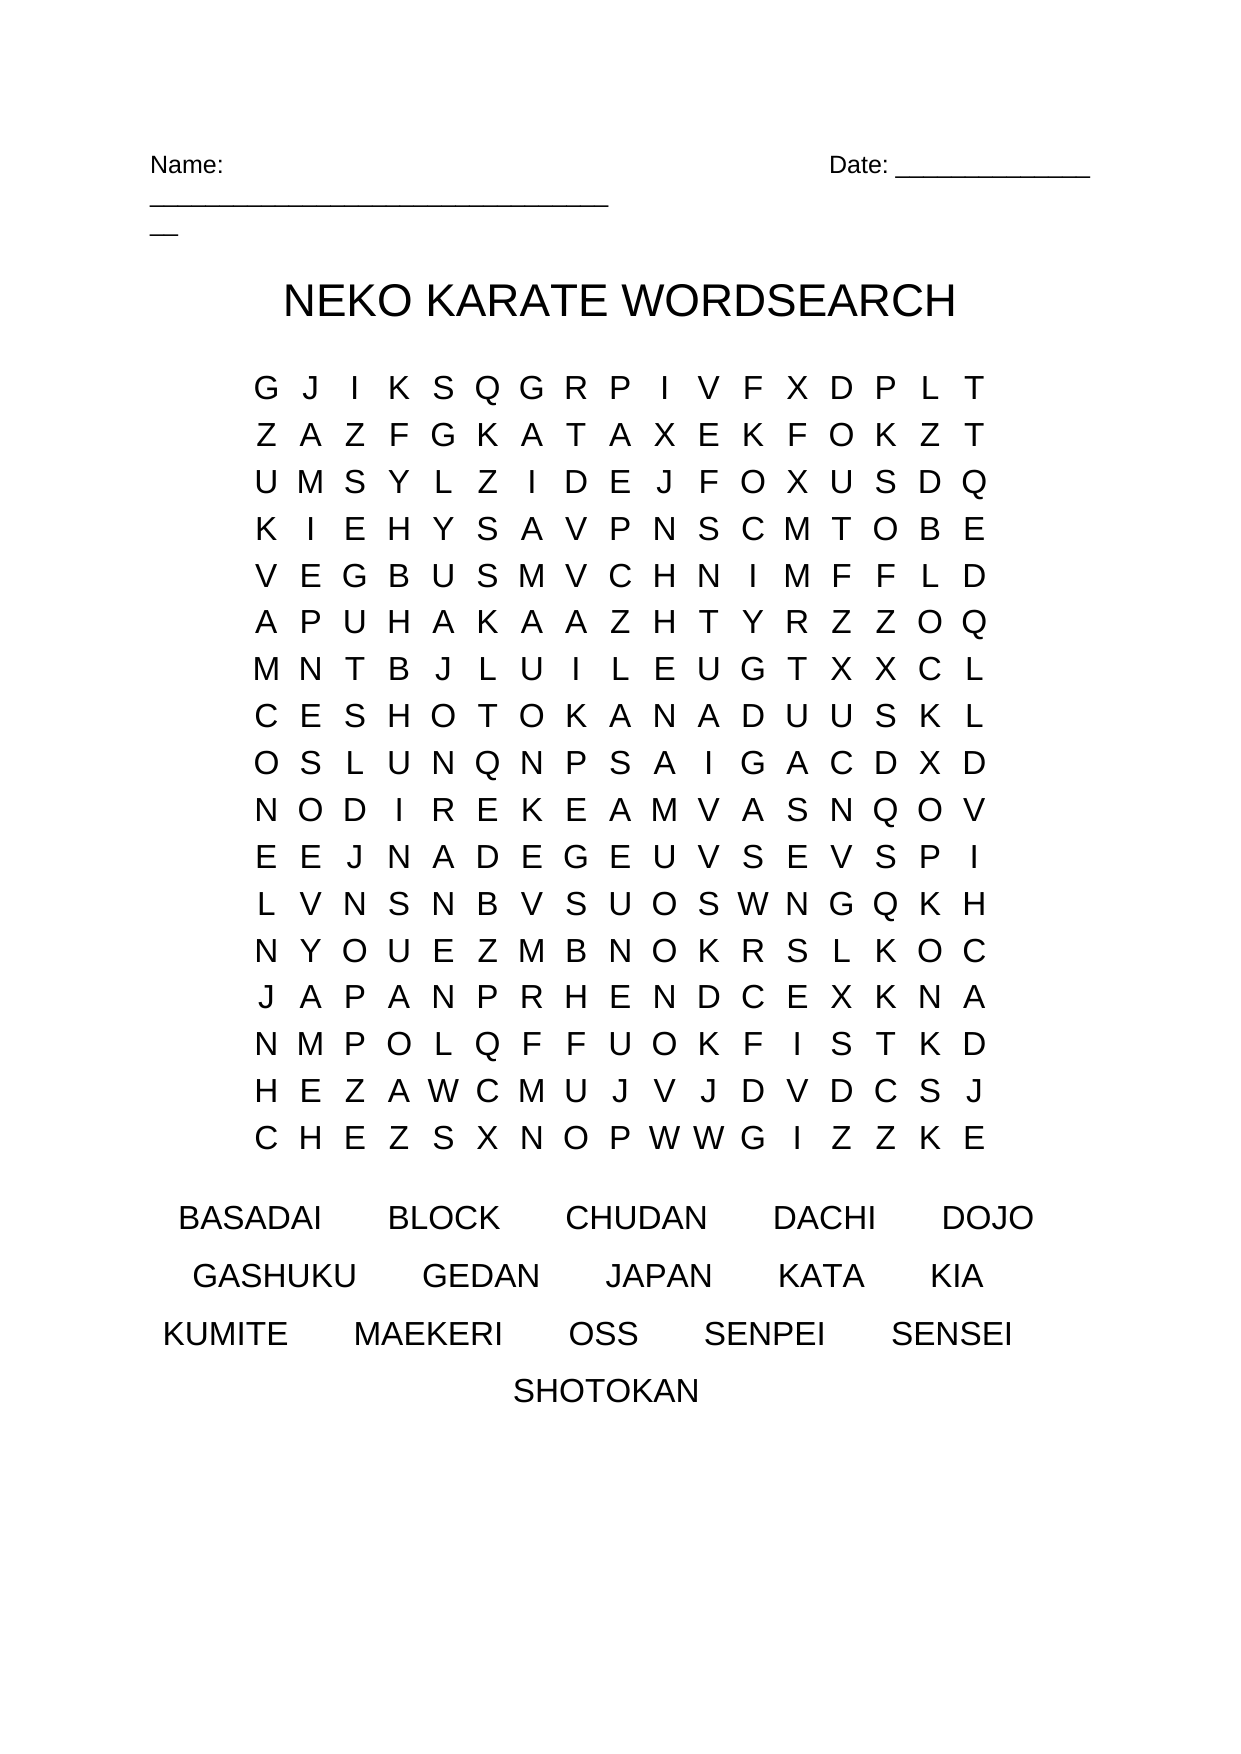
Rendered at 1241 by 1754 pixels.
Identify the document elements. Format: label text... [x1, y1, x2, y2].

table_cell X [908, 739, 952, 786]
table_cell B [377, 645, 421, 692]
table_cell V [642, 1067, 686, 1114]
table_cell U [819, 458, 863, 504]
table_cell D [952, 739, 996, 786]
table_cell N [421, 973, 465, 1020]
table_cell D [908, 458, 952, 504]
table_cell V [244, 551, 288, 598]
table_cell E [465, 786, 509, 833]
table_cell H [288, 1114, 332, 1161]
table_cell O [908, 926, 952, 973]
table_cell V [775, 1067, 819, 1114]
table_cell O [288, 786, 332, 833]
table_cell E [598, 973, 642, 1020]
table_cell N [642, 973, 686, 1020]
table_cell D [554, 458, 598, 504]
table_cell Z [863, 1114, 908, 1161]
table_cell T [863, 1020, 908, 1067]
table_cell R [775, 598, 819, 645]
table_cell K [686, 926, 731, 973]
table_cell S [554, 880, 598, 926]
table_cell M [244, 645, 288, 692]
table_cell A [421, 833, 465, 879]
table_cell Z [244, 411, 288, 458]
table_cell I [775, 1114, 819, 1161]
table_cell L [952, 645, 996, 692]
table_cell U [819, 692, 863, 739]
table_cell M [510, 926, 554, 973]
table_cell A [288, 973, 332, 1020]
table_header V [686, 364, 731, 411]
table_cell S [908, 1067, 952, 1114]
table_cell N [421, 739, 465, 786]
table_cell S [598, 739, 642, 786]
table_cell A [421, 598, 465, 645]
table_cell O [863, 505, 908, 551]
table_cell Q [952, 458, 996, 504]
table_cell E [598, 833, 642, 879]
table_cell A [775, 739, 819, 786]
table_header P [598, 364, 642, 411]
table_cell K [465, 411, 509, 458]
table_cell F [510, 1020, 554, 1067]
table_cell E [642, 645, 686, 692]
table_cell Z [465, 926, 509, 973]
table_cell S [863, 833, 908, 879]
table_cell X [642, 411, 686, 458]
table_cell O [510, 692, 554, 739]
table_cell Z [598, 598, 642, 645]
table_cell F [377, 411, 421, 458]
table_cell O [333, 926, 377, 973]
table_header D [819, 364, 863, 411]
table_cell E [510, 833, 554, 879]
table_cell S [333, 692, 377, 739]
table_cell X [819, 645, 863, 692]
table_cell Q [952, 598, 996, 645]
table_cell Z [333, 1067, 377, 1114]
table_cell A [952, 973, 996, 1020]
table_cell E [421, 926, 465, 973]
table_cell S [288, 739, 332, 786]
table_cell I [510, 458, 554, 504]
table_cell A [377, 973, 421, 1020]
table_cell C [863, 1067, 908, 1114]
table_cell C [731, 973, 775, 1020]
table_cell E [775, 973, 819, 1020]
table_header Date: ______________ [620, 150, 1090, 274]
table_cell P [333, 973, 377, 1020]
table_cell L [421, 458, 465, 504]
table_cell F [863, 551, 908, 598]
table_cell S [421, 1114, 465, 1161]
table_cell A [510, 598, 554, 645]
table_cell U [377, 739, 421, 786]
table_cell E [333, 505, 377, 551]
table_cell R [510, 973, 554, 1020]
table_cell J [598, 1067, 642, 1114]
table_header X [775, 364, 819, 411]
table_cell V [288, 880, 332, 926]
table_cell G [731, 645, 775, 692]
table_cell X [775, 458, 819, 504]
table_cell Z [333, 411, 377, 458]
table_cell E [952, 505, 996, 551]
table_cell X [819, 973, 863, 1020]
table_cell C [244, 1114, 288, 1161]
table_cell G [333, 551, 377, 598]
table_cell S [686, 505, 731, 551]
table_cell Y [377, 458, 421, 504]
table_cell T [819, 505, 863, 551]
table_cell P [598, 1114, 642, 1161]
table_cell M [288, 458, 332, 504]
table_cell N [510, 739, 554, 786]
table_cell K [465, 598, 509, 645]
table_cell G [819, 880, 863, 926]
table_cell K [244, 505, 288, 551]
table_cell H [554, 973, 598, 1020]
table_cell M [288, 1020, 332, 1067]
table_cell P [288, 598, 332, 645]
table_cell J [642, 458, 686, 504]
table_cell D [863, 739, 908, 786]
table_cell A [288, 411, 332, 458]
table_cell D [731, 692, 775, 739]
table_cell Q [465, 1020, 509, 1067]
table_cell I [377, 786, 421, 833]
table_cell T [775, 645, 819, 692]
table_cell S [465, 505, 509, 551]
table_cell E [244, 833, 288, 879]
table_cell E [952, 1114, 996, 1161]
table_cell F [686, 458, 731, 504]
table_cell E [686, 411, 731, 458]
table_cell U [421, 551, 465, 598]
table_cell H [377, 598, 421, 645]
table_cell J [244, 973, 288, 1020]
table_cell Z [377, 1114, 421, 1161]
table_cell S [377, 880, 421, 926]
table_cell C [819, 739, 863, 786]
table_cell N [642, 692, 686, 739]
table_cell E [288, 551, 332, 598]
title NEKO KARATE WORDSEARCH [150, 274, 1090, 326]
table_cell W [421, 1067, 465, 1114]
table_cell M [510, 1067, 554, 1114]
table_cell W [642, 1114, 686, 1161]
table_cell L [952, 692, 996, 739]
table_cell N [333, 880, 377, 926]
table_header P [863, 364, 908, 411]
table_cell C [465, 1067, 509, 1114]
table_cell U [598, 1020, 642, 1067]
table_cell T [554, 411, 598, 458]
table_cell A [598, 786, 642, 833]
table_cell E [288, 692, 332, 739]
table_cell A [377, 1067, 421, 1114]
table_cell U [642, 833, 686, 879]
table_cell U [775, 692, 819, 739]
table_cell Q [863, 786, 908, 833]
table_cell D [731, 1067, 775, 1114]
table_cell K [731, 411, 775, 458]
table_cell U [244, 458, 288, 504]
table_cell E [333, 1114, 377, 1161]
table_cell Z [465, 458, 509, 504]
table_cell O [377, 1020, 421, 1067]
table_cell A [686, 692, 731, 739]
table_cell I [686, 739, 731, 786]
table_header S [421, 364, 465, 411]
table_cell H [377, 692, 421, 739]
table_cell L [819, 926, 863, 973]
table_cell L [465, 645, 509, 692]
table_cell F [554, 1020, 598, 1067]
table_cell H [952, 880, 996, 926]
table_cell K [908, 880, 952, 926]
table_cell N [598, 926, 642, 973]
table_cell A [510, 505, 554, 551]
table_cell N [244, 926, 288, 973]
table_header J [288, 364, 332, 411]
table_cell S [819, 1020, 863, 1067]
table_cell U [686, 645, 731, 692]
table_cell T [333, 645, 377, 692]
table_cell O [642, 1020, 686, 1067]
table_cell D [686, 973, 731, 1020]
table_cell S [775, 926, 819, 973]
table_cell S [333, 458, 377, 504]
table_cell Y [421, 505, 465, 551]
table_cell F [775, 411, 819, 458]
table_cell Q [465, 739, 509, 786]
table_cell I [775, 1020, 819, 1067]
table_header G [244, 364, 288, 411]
table_cell F [731, 1020, 775, 1067]
table_cell C [731, 505, 775, 551]
table_cell B [465, 880, 509, 926]
table_header K [377, 364, 421, 411]
table_cell G [421, 411, 465, 458]
table_cell V [554, 551, 598, 598]
table_cell J [686, 1067, 731, 1114]
table_cell K [510, 786, 554, 833]
table_cell O [819, 411, 863, 458]
table_cell X [863, 645, 908, 692]
table_cell E [775, 833, 819, 879]
table_cell D [952, 1020, 996, 1067]
table_cell P [908, 833, 952, 879]
table_cell O [908, 598, 952, 645]
table_header I [333, 364, 377, 411]
table_cell H [642, 598, 686, 645]
table_cell I [288, 505, 332, 551]
table_header Name: ___________________________________ [150, 150, 620, 274]
table_cell E [288, 833, 332, 879]
table_cell M [775, 551, 819, 598]
table_cell V [510, 880, 554, 926]
table_cell K [863, 926, 908, 973]
table_cell M [775, 505, 819, 551]
table_cell O [642, 926, 686, 973]
table_cell N [288, 645, 332, 692]
table_cell H [642, 551, 686, 598]
table_header G [510, 364, 554, 411]
table_cell A [554, 598, 598, 645]
table_cell N [510, 1114, 554, 1161]
table_cell J [333, 833, 377, 879]
table_cell I [554, 645, 598, 692]
table_cell H [377, 505, 421, 551]
table_cell O [642, 880, 686, 926]
table_cell X [465, 1114, 509, 1161]
table_cell N [244, 786, 288, 833]
table_cell A [244, 598, 288, 645]
table_cell B [554, 926, 598, 973]
table_cell A [598, 692, 642, 739]
table_cell N [421, 880, 465, 926]
table_cell L [421, 1020, 465, 1067]
table_cell E [554, 786, 598, 833]
text BASADAI BLOCK CHUDAN DACHI DOJO GASHUKU GEDAN JAPAN KATA KIA KUMITE MAEKERI OSS SENPEI SENSEI SHOTOKAN [150, 1198, 1090, 1409]
table_cell N [642, 505, 686, 551]
table_cell I [731, 551, 775, 598]
table_cell Y [288, 926, 332, 973]
table_cell K [863, 411, 908, 458]
table_cell M [510, 551, 554, 598]
table_cell K [863, 973, 908, 1020]
table_cell A [642, 739, 686, 786]
table_cell D [819, 1067, 863, 1114]
table_cell S [465, 551, 509, 598]
table_cell M [642, 786, 686, 833]
table_cell G [731, 739, 775, 786]
table_cell V [686, 833, 731, 879]
table_cell N [377, 833, 421, 879]
table_cell V [686, 786, 731, 833]
table_cell J [952, 1067, 996, 1114]
table_cell K [908, 1114, 952, 1161]
table_cell P [598, 505, 642, 551]
table_cell L [598, 645, 642, 692]
table_cell S [863, 458, 908, 504]
table_cell C [952, 926, 996, 973]
table_cell W [731, 880, 775, 926]
table_cell S [863, 692, 908, 739]
table_cell O [731, 458, 775, 504]
table_cell U [598, 880, 642, 926]
table_cell S [775, 786, 819, 833]
table_header T [952, 364, 996, 411]
table_cell A [731, 786, 775, 833]
table_cell O [244, 739, 288, 786]
table_cell V [819, 833, 863, 879]
table_cell A [598, 411, 642, 458]
table_cell D [333, 786, 377, 833]
table_cell O [554, 1114, 598, 1161]
table_cell U [333, 598, 377, 645]
table_cell Z [819, 1114, 863, 1161]
table_cell T [952, 411, 996, 458]
table_cell P [554, 739, 598, 786]
table_cell K [554, 692, 598, 739]
table_cell T [686, 598, 731, 645]
table_cell N [908, 973, 952, 1020]
table_cell G [731, 1114, 775, 1161]
table_header F [731, 364, 775, 411]
table_cell L [908, 551, 952, 598]
table_cell U [510, 645, 554, 692]
table_cell I [952, 833, 996, 879]
table_cell B [377, 551, 421, 598]
table_cell G [554, 833, 598, 879]
table_header R [554, 364, 598, 411]
table_cell U [554, 1067, 598, 1114]
table_cell D [465, 833, 509, 879]
table_cell A [510, 411, 554, 458]
table_cell R [731, 926, 775, 973]
table_cell V [952, 786, 996, 833]
table_cell E [598, 458, 642, 504]
table_header L [908, 364, 952, 411]
table_header Q [465, 364, 509, 411]
table_cell S [731, 833, 775, 879]
table_cell K [686, 1020, 731, 1067]
table_cell O [908, 786, 952, 833]
table_cell W [686, 1114, 731, 1161]
table_cell S [686, 880, 731, 926]
table_cell H [244, 1067, 288, 1114]
table_cell Z [819, 598, 863, 645]
table_cell L [333, 739, 377, 786]
table_cell Y [731, 598, 775, 645]
table_cell Q [863, 880, 908, 926]
table_cell T [465, 692, 509, 739]
table_cell B [908, 505, 952, 551]
table_cell N [244, 1020, 288, 1067]
table_cell P [333, 1020, 377, 1067]
table_cell P [465, 973, 509, 1020]
table_cell C [244, 692, 288, 739]
table_cell O [421, 692, 465, 739]
table_cell U [377, 926, 421, 973]
table_cell F [819, 551, 863, 598]
table_cell C [598, 551, 642, 598]
table_cell K [908, 692, 952, 739]
table_cell Z [908, 411, 952, 458]
table_cell K [908, 1020, 952, 1067]
table_cell V [554, 505, 598, 551]
table_cell L [244, 880, 288, 926]
table_cell N [775, 880, 819, 926]
table_cell E [288, 1067, 332, 1114]
table_cell Z [863, 598, 908, 645]
table_cell D [952, 551, 996, 598]
table_cell N [686, 551, 731, 598]
table_header I [642, 364, 686, 411]
table_cell R [421, 786, 465, 833]
table_cell C [908, 645, 952, 692]
table_cell N [819, 786, 863, 833]
table_cell J [421, 645, 465, 692]
